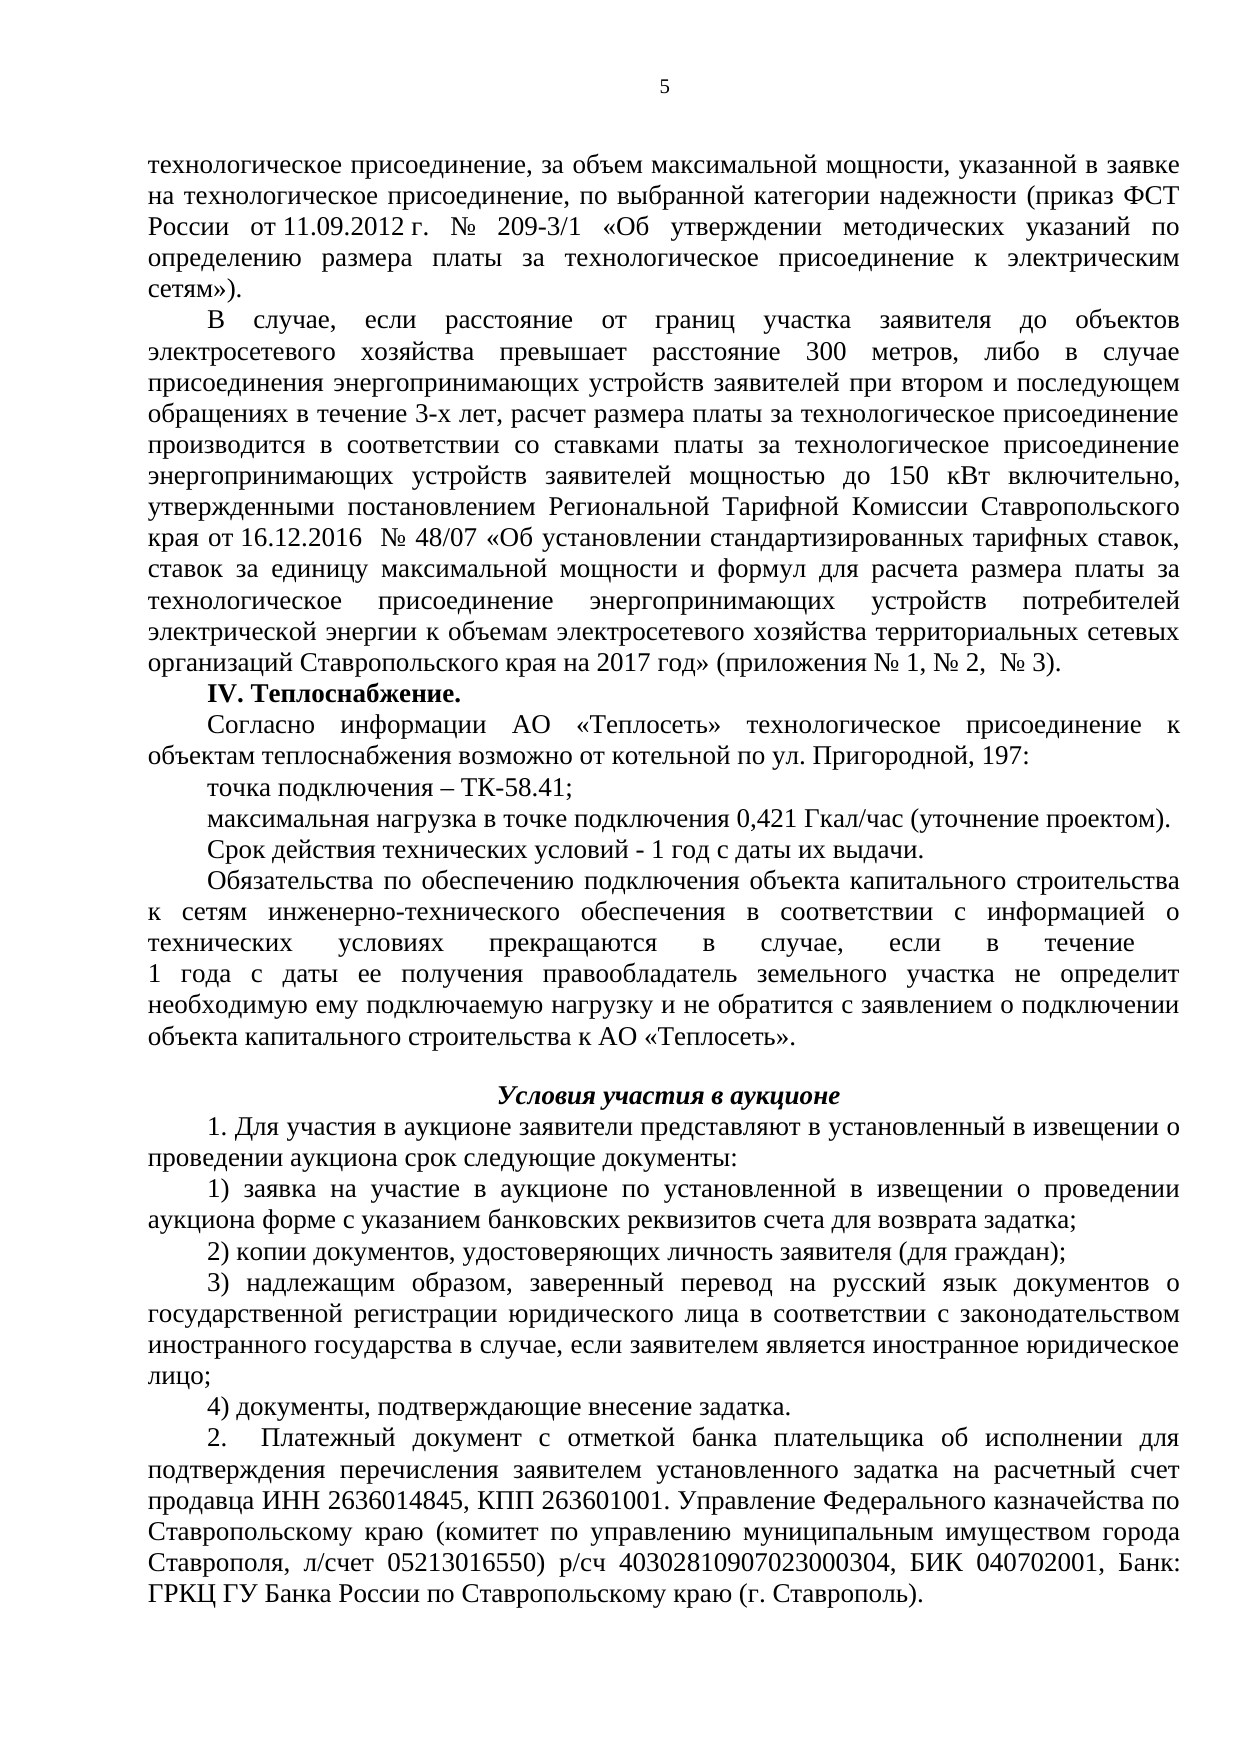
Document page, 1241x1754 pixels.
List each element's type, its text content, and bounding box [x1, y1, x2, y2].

text Срок действия технических условий - 1 год с даты их выдачи. [148, 833, 1181, 864]
text IV. Теплоснабжение. [148, 677, 1181, 708]
text 3) надлежащим образом, заверенный перевод на русский язык документов о государственной регистрации юридического лица в соответствии с законодательством иностранного государства в случае, если заявителем является иностранное юридическое лицо; [148, 1266, 1181, 1390]
text Обязательства по обеспечению подключения объекта капитального строительства к сетям инженерно-технического обеспечения в соответствии с информацией о технических условиях прекращаются в случае, если в течение 1 года с даты ее получения правообладатель земельного участка не определит необходимую ему подключаемую нагрузку и не обратится с заявлением о подключении объекта капитального строительства к АО «Теплосеть». [148, 864, 1181, 1051]
text 4) документы, подтверждающие внесение задатка. [148, 1390, 1181, 1422]
text максимальная нагрузка в точке подключения 0,421 Гкал/час (уточнение проектом). [148, 802, 1181, 833]
text Согласно информации АО «Теплосеть» технологическое присоединение к объектам теплоснабжения возможно от котельной по ул. Пригородной, 197: [148, 708, 1181, 771]
text точка подключения – ТК-58.41; [148, 771, 1181, 802]
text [148, 148, 1181, 303]
text 2) копии документов, удостоверяющих личность заявителя (для граждан); [148, 1235, 1181, 1266]
text Условия участия в аукционе [148, 1079, 1181, 1110]
text В случае, если расстояние от границ участка заявителя до объектов электросетевого хозяйства превышает расстояние 300 метров, либо в случае присоединения энергопринимающих устройств заявителей при втором и последующем обращениях в течение 3-х лет, расчет размера платы за технологическое присоединение производится в соответствии со ставками платы за технологическое присоединение энергопринимающих устройств заявителей мощностью до 150 кВт включительно, утвержденными постановлением Региональной Тарифной Комиссии Ставропольского края от 16.12.2016 № 48/07 «Об установлении стандартизированных тарифных ставок, ставок за единицу максимальной мощности и формул для расчета размера платы за технологическое присоединение энергопринимающих устройств потребителей электрической энергии к объемам электросетевого хозяйства территориальных сетевых организаций Ставропольского края на 2017 год» (приложения № 1, № 2, № 3). [148, 303, 1181, 677]
text 1. Для участия в аукционе заявители представляют в установленный в извещении о проведении аукциона срок следующие документы: [148, 1110, 1181, 1172]
text 2. Платежный документ с отметкой банка плательщика об исполнении для подтверждения перечисления заявителем установленного задатка на расчетный счет продавца ИНН 2636014845, КПП 263601001. Управление Федерального казначейства по Ставропольскому краю (комитет по управлению муниципальным имуществом города Ставрополя, л/счет 05213016550) р/сч 40302810907023000304, БИК 040702001, Банк: ГРКЦ ГУ Банка России по Ставропольскому краю (г. Ставрополь). [148, 1422, 1181, 1608]
text 1) заявка на участие в аукционе по установленной в извещении о проведении аукциона форме с указанием банковских реквизитов счета для возврата задатка; [148, 1172, 1181, 1235]
